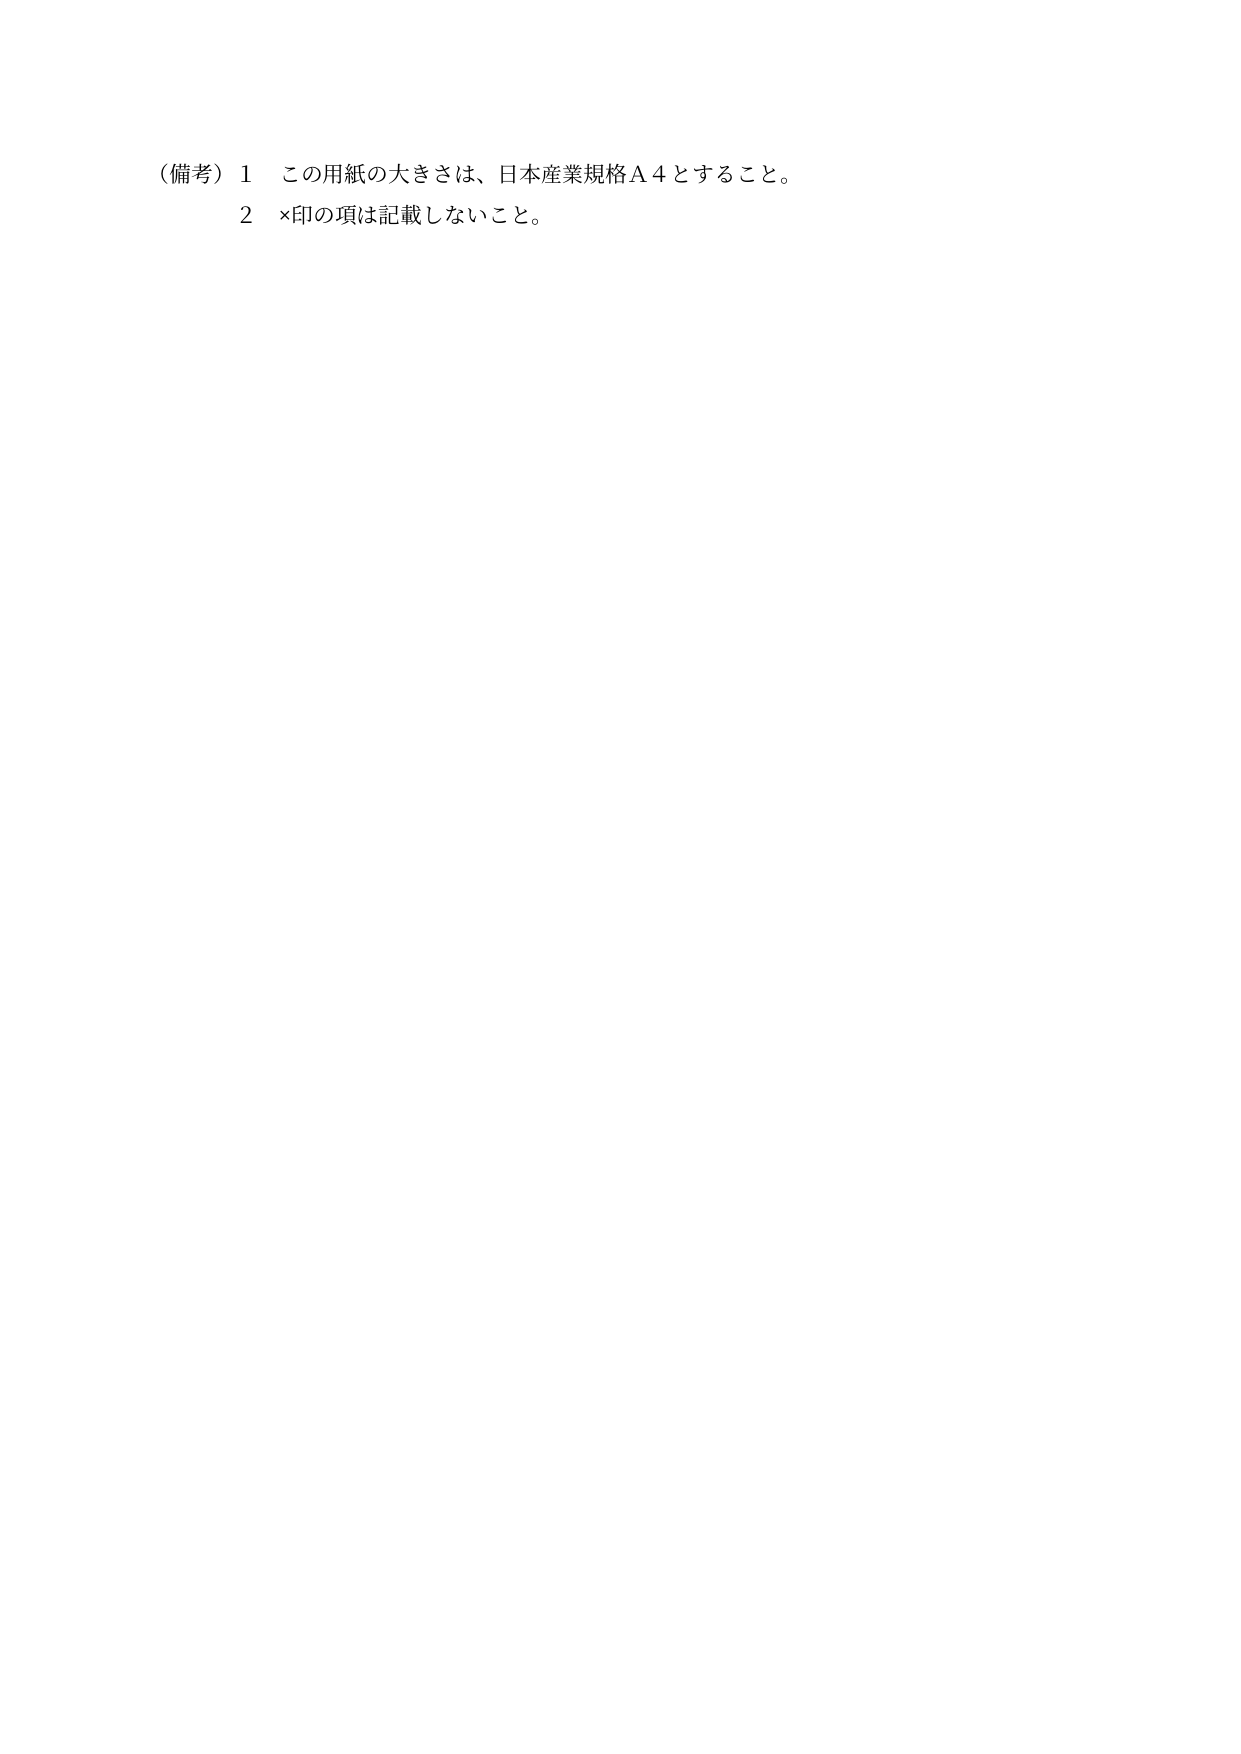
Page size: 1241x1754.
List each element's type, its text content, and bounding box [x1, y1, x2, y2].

text ２ ×印の項は記載しないこと。 [235, 194, 1092, 235]
text （備考）１ この用紙の大きさは、日本産業規格Ａ４とすること。 [148, 153, 1092, 194]
